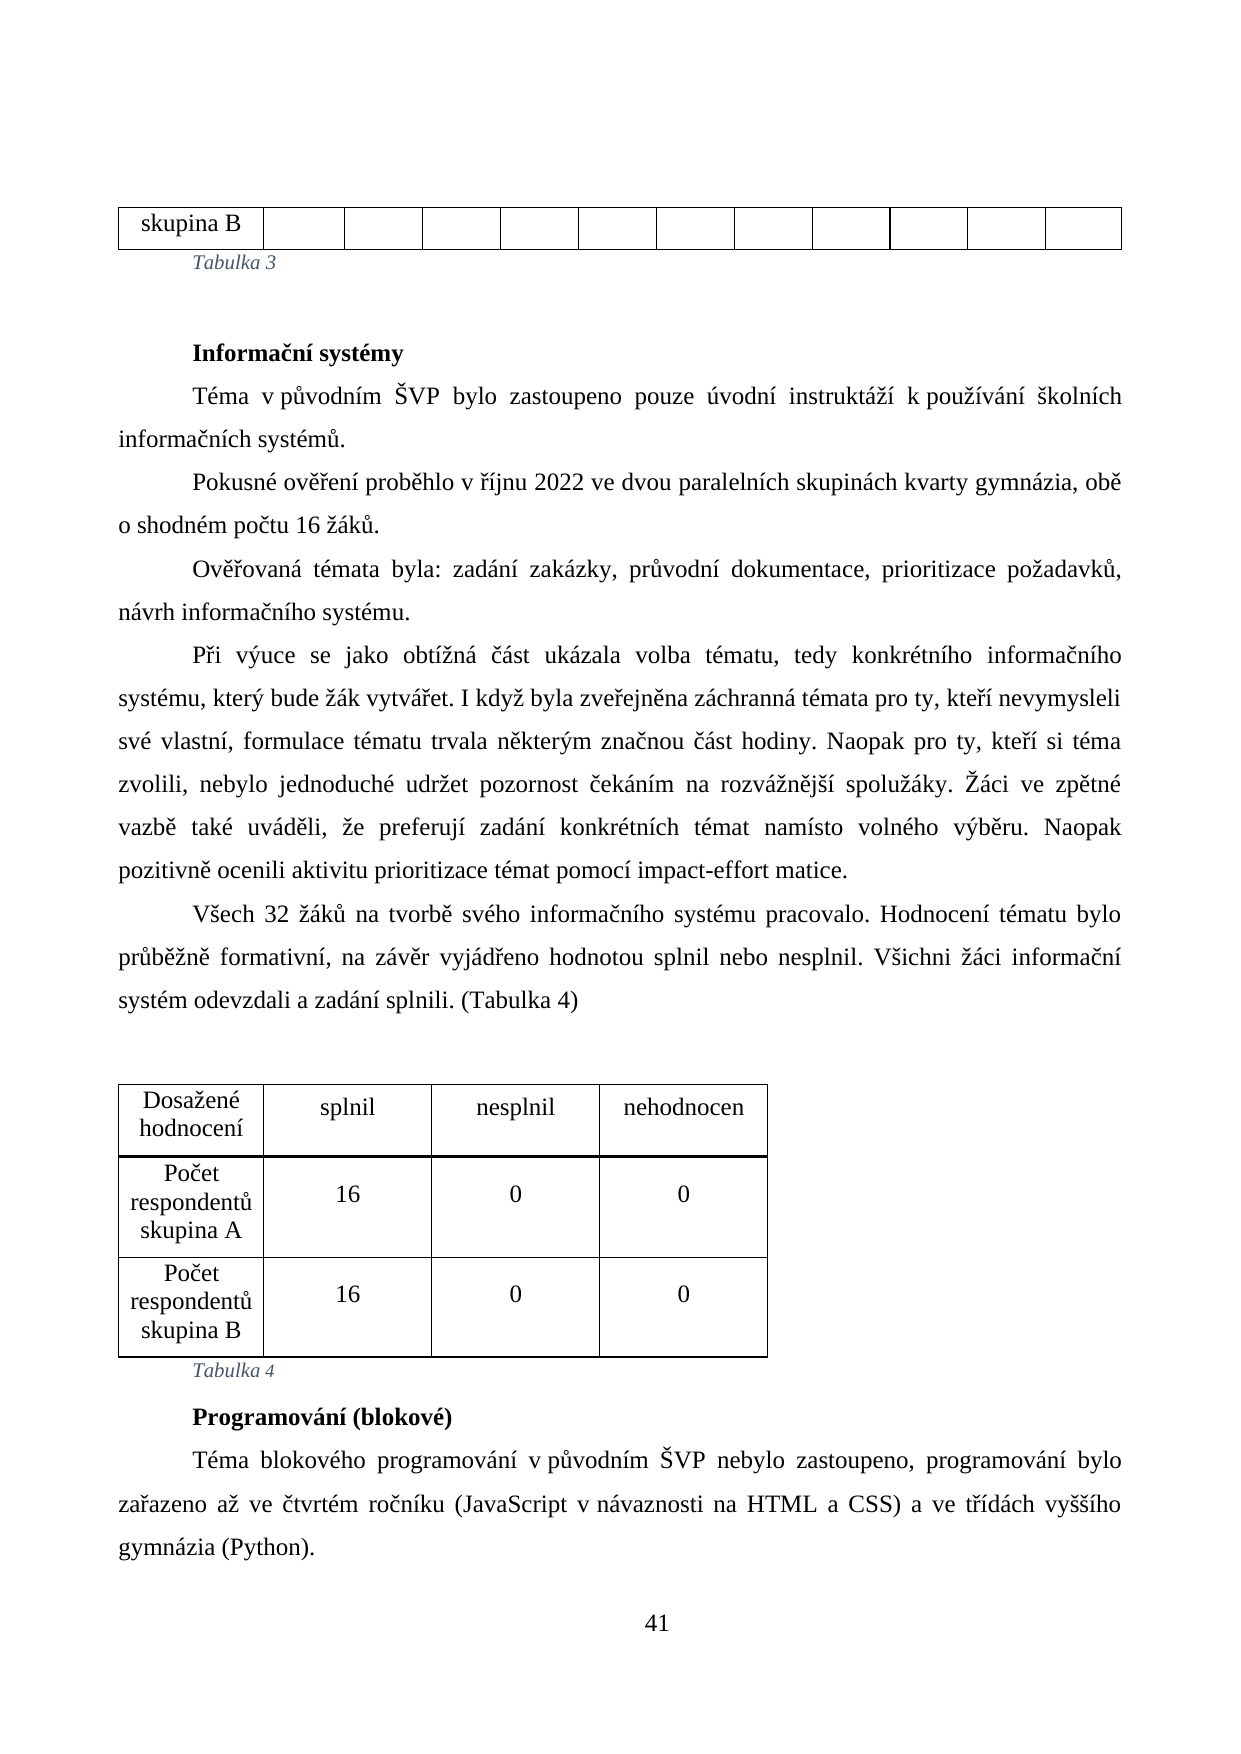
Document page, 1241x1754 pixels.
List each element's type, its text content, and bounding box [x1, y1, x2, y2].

text Téma blokového programování v původním ŠVP nebylo zastoupeno, programování bylo zařazeno až ve čtvrtém ročníku (JavaScript v návaznosti na HTML a CSS) a ve třídách vyššího gymnázia (Python). [118, 1446, 1122, 1561]
table_cell 0 [813, 208, 889, 249]
table_cell 3 [579, 208, 656, 249]
table_cell 0 [600, 1158, 767, 1257]
text Pokusné ověření proběhlo v říjnu 2022 ve dvou paralelních skupinách kvarty gymnázia, obě o shodném počtu 16 žáků. [118, 467, 1122, 539]
table_cell 0 [432, 1158, 599, 1257]
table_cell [119, 208, 263, 249]
table_cell Počet respondentů skupina A [119, 1158, 263, 1257]
text Při výuce se jako obtížná část ukázala volba tématu, tedy konkrétního informačního systému, který bude žák vytvářet. I když byla zveřejněna záchranná témata pro ty, kteří nevymysleli své vlastní, formulace tématu trvala některým značnou část hodiny. Naopak pro ty, kteří si téma zvolili, nebylo jednoduché udržet pozornost čekáním na rozvážnější spolužáky. Žáci ve zpětné vazbě také uváděli, že preferují zadání konkrétních témat namísto volného výběru. Naopak pozitivně ocenili aktivitu prioritizace témat pomocí impact-effort matice. [118, 640, 1122, 884]
table_header nehodnocen [600, 1085, 767, 1155]
table_cell 6 [423, 208, 500, 249]
text Ověřovaná témata byla: zadání zakázky, průvodní dokumentace, prioritizace požadavků, návrh informačního systému. [118, 554, 1122, 626]
text Informační systémy [118, 338, 1122, 367]
table_cell 16 [264, 1158, 431, 1257]
table_cell 0 [600, 1258, 767, 1356]
table_cell 0 [432, 1258, 599, 1356]
table_header splnil [264, 1085, 431, 1155]
text Téma v původním ŠVP bylo zastoupeno pouze úvodní instruktáží k používání školních informačních systémů. [118, 381, 1122, 453]
text Tabulka 3 [118, 250, 1122, 274]
text Programování (blokové) [118, 1402, 1122, 1431]
table_cell 1 [891, 208, 967, 249]
table_cell 0 [264, 208, 344, 249]
text Všech 32 žáků na tvorbě svého informačního systému pracovalo. Hodnocení tématu bylo průběžně formativní, na závěr vyjádřeno hodnotou splnil nebo nesplnil. Všichni žáci informační systém odevzdali a zadání splnili. (Tabulka 4) [118, 899, 1122, 1014]
table_cell 3 [501, 208, 578, 249]
table_cell 2 [657, 208, 734, 249]
table_cell 0 [968, 208, 1045, 249]
table_cell Počet respondentů skupina B [119, 1258, 263, 1356]
text Tabulka 4 [118, 1357, 1122, 1382]
table_cell 0 [735, 208, 812, 249]
table_cell 0 [1046, 208, 1121, 249]
table_cell 16 [264, 1258, 431, 1356]
table_header Dosažené hodnocení [119, 1085, 263, 1155]
table_header nesplnil [432, 1085, 599, 1155]
table_cell 0 [345, 208, 422, 249]
